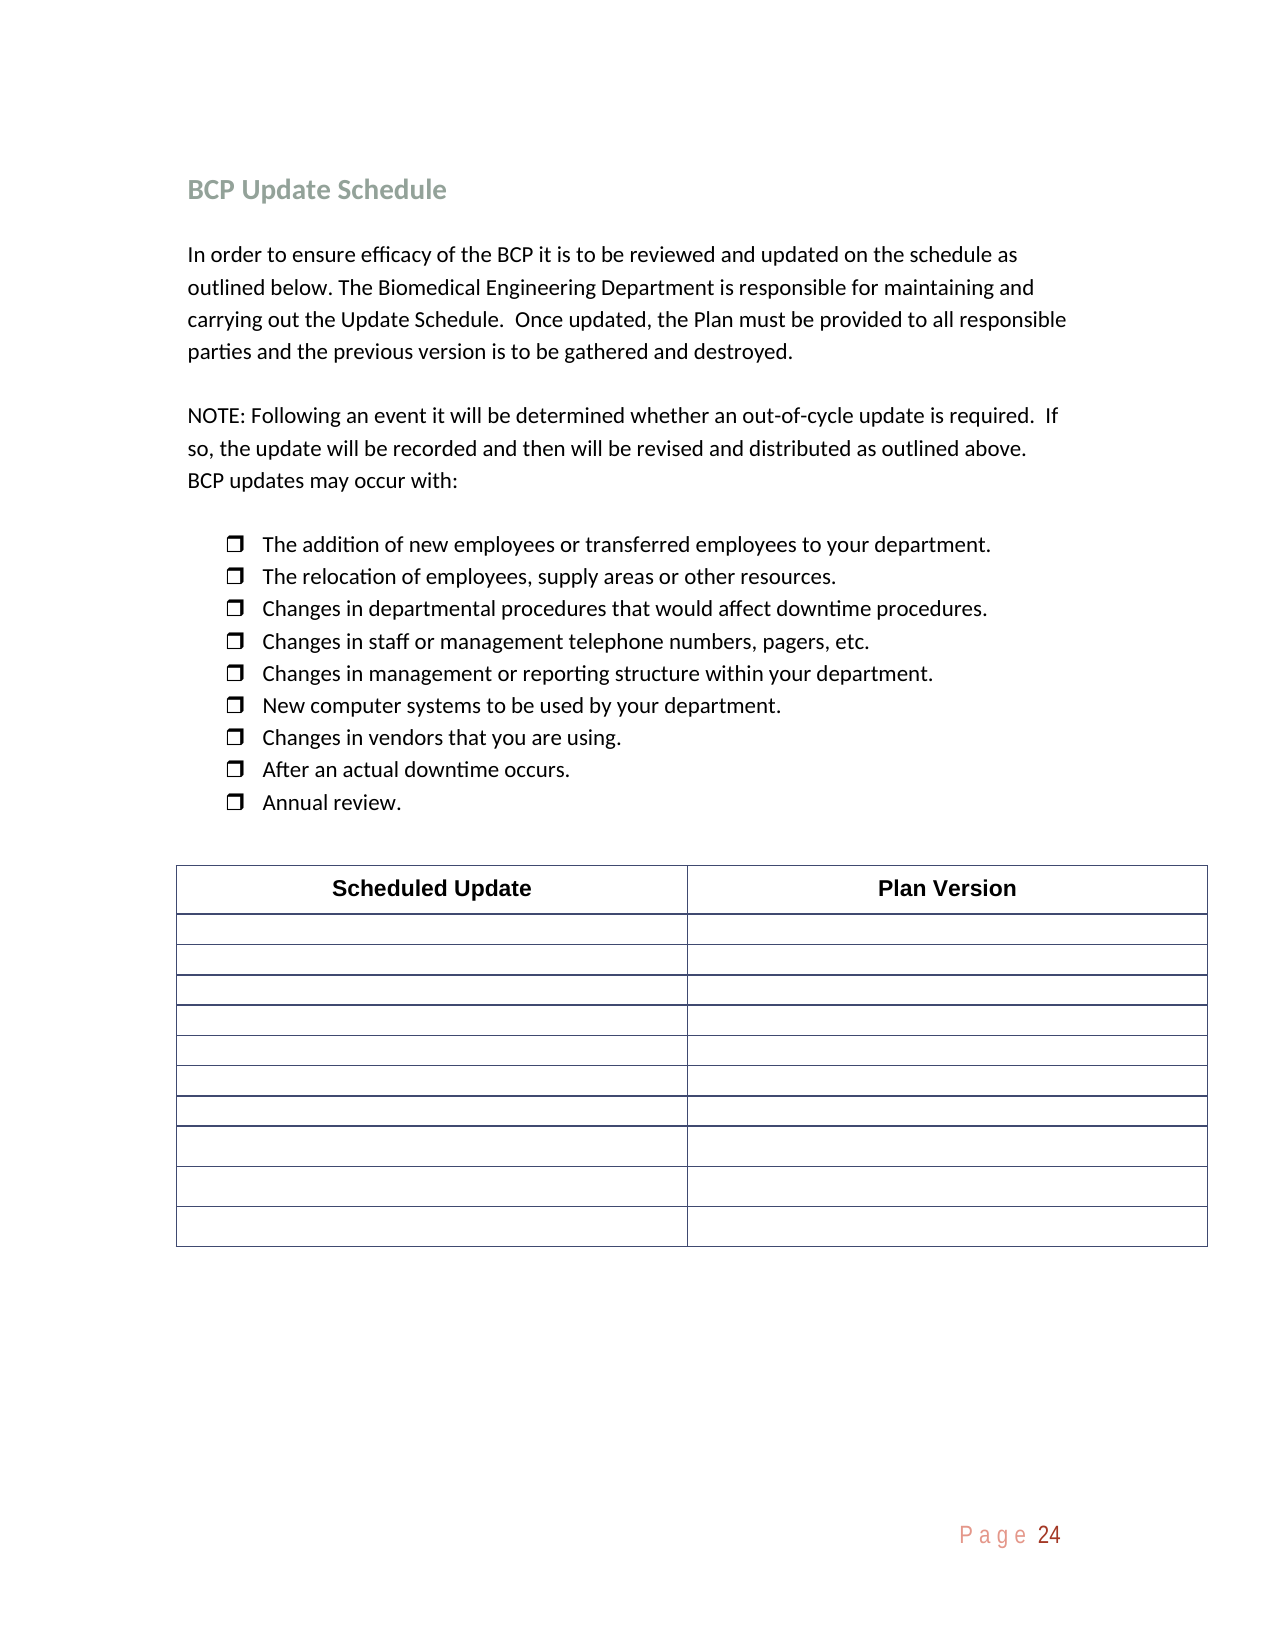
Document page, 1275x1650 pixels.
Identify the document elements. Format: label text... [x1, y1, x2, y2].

list Changes in management or reporting structure within your department. [225, 659, 1087, 687]
table_cell [688, 945, 1207, 974]
subtitle BCP Update Schedule [187, 171, 1087, 206]
table_header Plan Version [688, 866, 1207, 913]
list The addition of new employees or transferred employees to your department. [225, 530, 1087, 558]
list After an actual downtime occurs. [225, 756, 1087, 783]
list Changes in vendors that you are using. [225, 723, 1087, 751]
table_cell [177, 1097, 687, 1125]
table_cell [177, 976, 687, 1004]
text In order to ensure efficacy of the BCP it is to be reviewed and updated on the schedule as outlined below. The Biomedical Engineering Department is responsible for maintaining and carrying out the Update Schedule. Once updated, the Plan must be provided to all responsible parties and the previous version is to be gathered and destroyed. [187, 241, 1087, 365]
table_cell [688, 1066, 1207, 1095]
table_cell [177, 1167, 687, 1206]
table_cell [688, 976, 1207, 1004]
list The relocation of employees, supply areas or other resources. [225, 562, 1087, 590]
list Changes in staff or management telephone numbers, pagers, etc. [225, 627, 1087, 655]
table_cell [177, 1066, 687, 1095]
table_cell [688, 1207, 1207, 1246]
table_cell [177, 1006, 687, 1034]
table_cell [688, 1006, 1207, 1034]
text NOTE: Following an event it will be determined whether an out-of-cycle update is required. If so, the update will be recorded and then will be revised and distributed as outlined above. [187, 401, 1087, 462]
list Annual review. [225, 788, 1087, 816]
table_cell [688, 915, 1207, 943]
table_cell [688, 1127, 1207, 1166]
table_cell [177, 915, 687, 943]
table_cell [688, 1097, 1207, 1125]
text BCP updates may occur with: [187, 466, 1087, 494]
table_cell [177, 945, 687, 974]
table_cell [177, 1127, 687, 1166]
table_cell [688, 1036, 1207, 1065]
table_cell [177, 1207, 687, 1246]
list Changes in departmental procedures that would affect downtime procedures. [225, 594, 1087, 623]
table_cell [177, 1036, 687, 1065]
table_header Scheduled Update [177, 866, 687, 913]
list New computer systems to be used by your department. [225, 691, 1087, 719]
table_cell [688, 1167, 1207, 1206]
